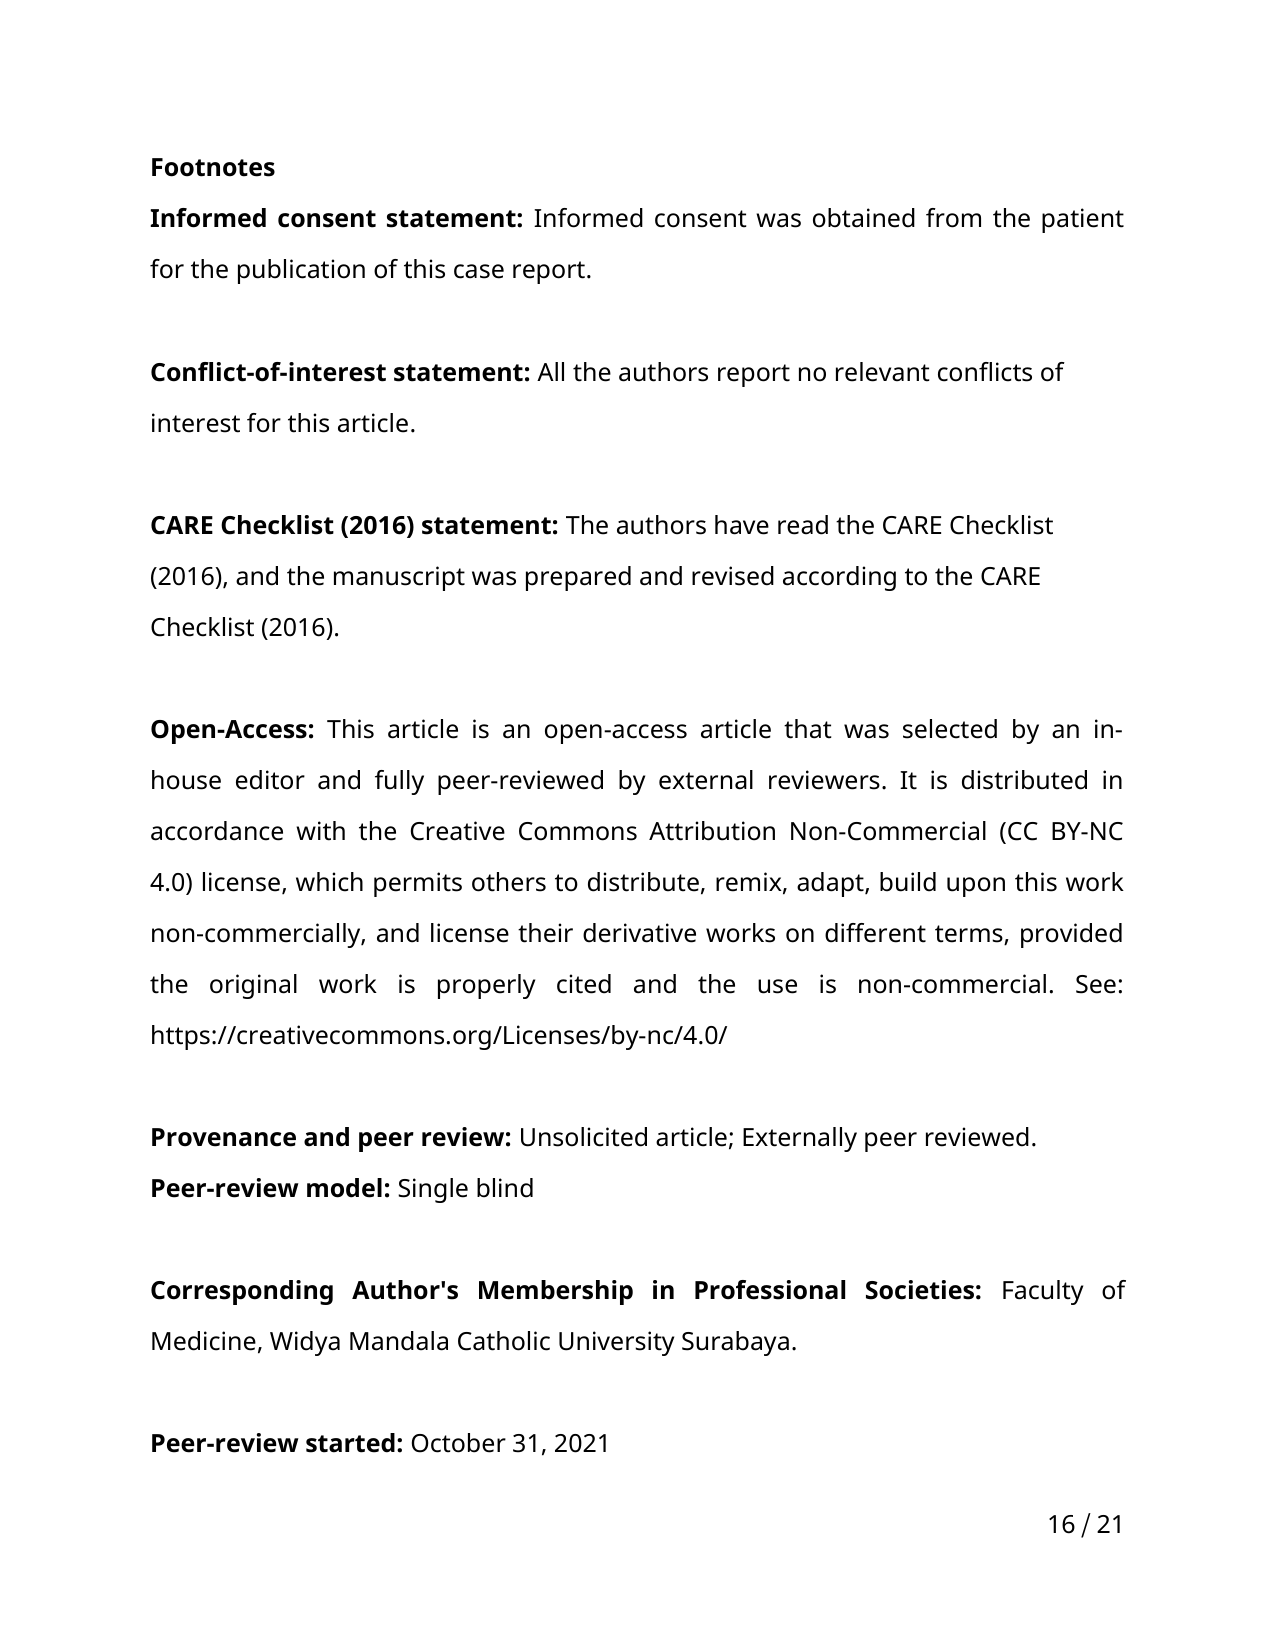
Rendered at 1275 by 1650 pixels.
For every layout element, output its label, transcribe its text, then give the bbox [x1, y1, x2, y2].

text Peer-review model: Single blind [150, 1171, 1125, 1205]
text Footnotes [150, 150, 1125, 184]
text Provenance and peer review: Unsolicited article; Externally peer reviewed. [150, 1120, 1125, 1154]
text Open-Access: This article is an open-access article that was selected by an in-house editor and fully peer-reviewed by external reviewers. It is distributed in accordance with the Creative Commons Attribution Non-Commercial (CC BY-NC 4.0) license, which permits others to distribute, remix, adapt, build upon this work non-commercially, and license their derivative works on different terms, provided the original work is properly cited and the use is non-commercial. See: https://creativecommons.org/Licenses/by-nc/4.0/ [150, 711, 1125, 1052]
text Informed consent statement: Informed consent was obtained from the patient for the publication of this case report. [150, 201, 1125, 286]
text Peer-review started: October 31, 2021 [150, 1426, 1125, 1460]
text Conflict-of-interest statement: All the authors report no relevant conflicts of interest for this article. [150, 354, 1125, 439]
text Corresponding Author's Membership in Professional Societies: Faculty of Medicine, Widya Mandala Catholic University Surabaya. [150, 1273, 1125, 1358]
text CARE Checklist (2016) statement: The authors have read the CARE Checklist (2016), and the manuscript was prepared and revised according to the CARE Checklist (2016). [150, 507, 1125, 643]
